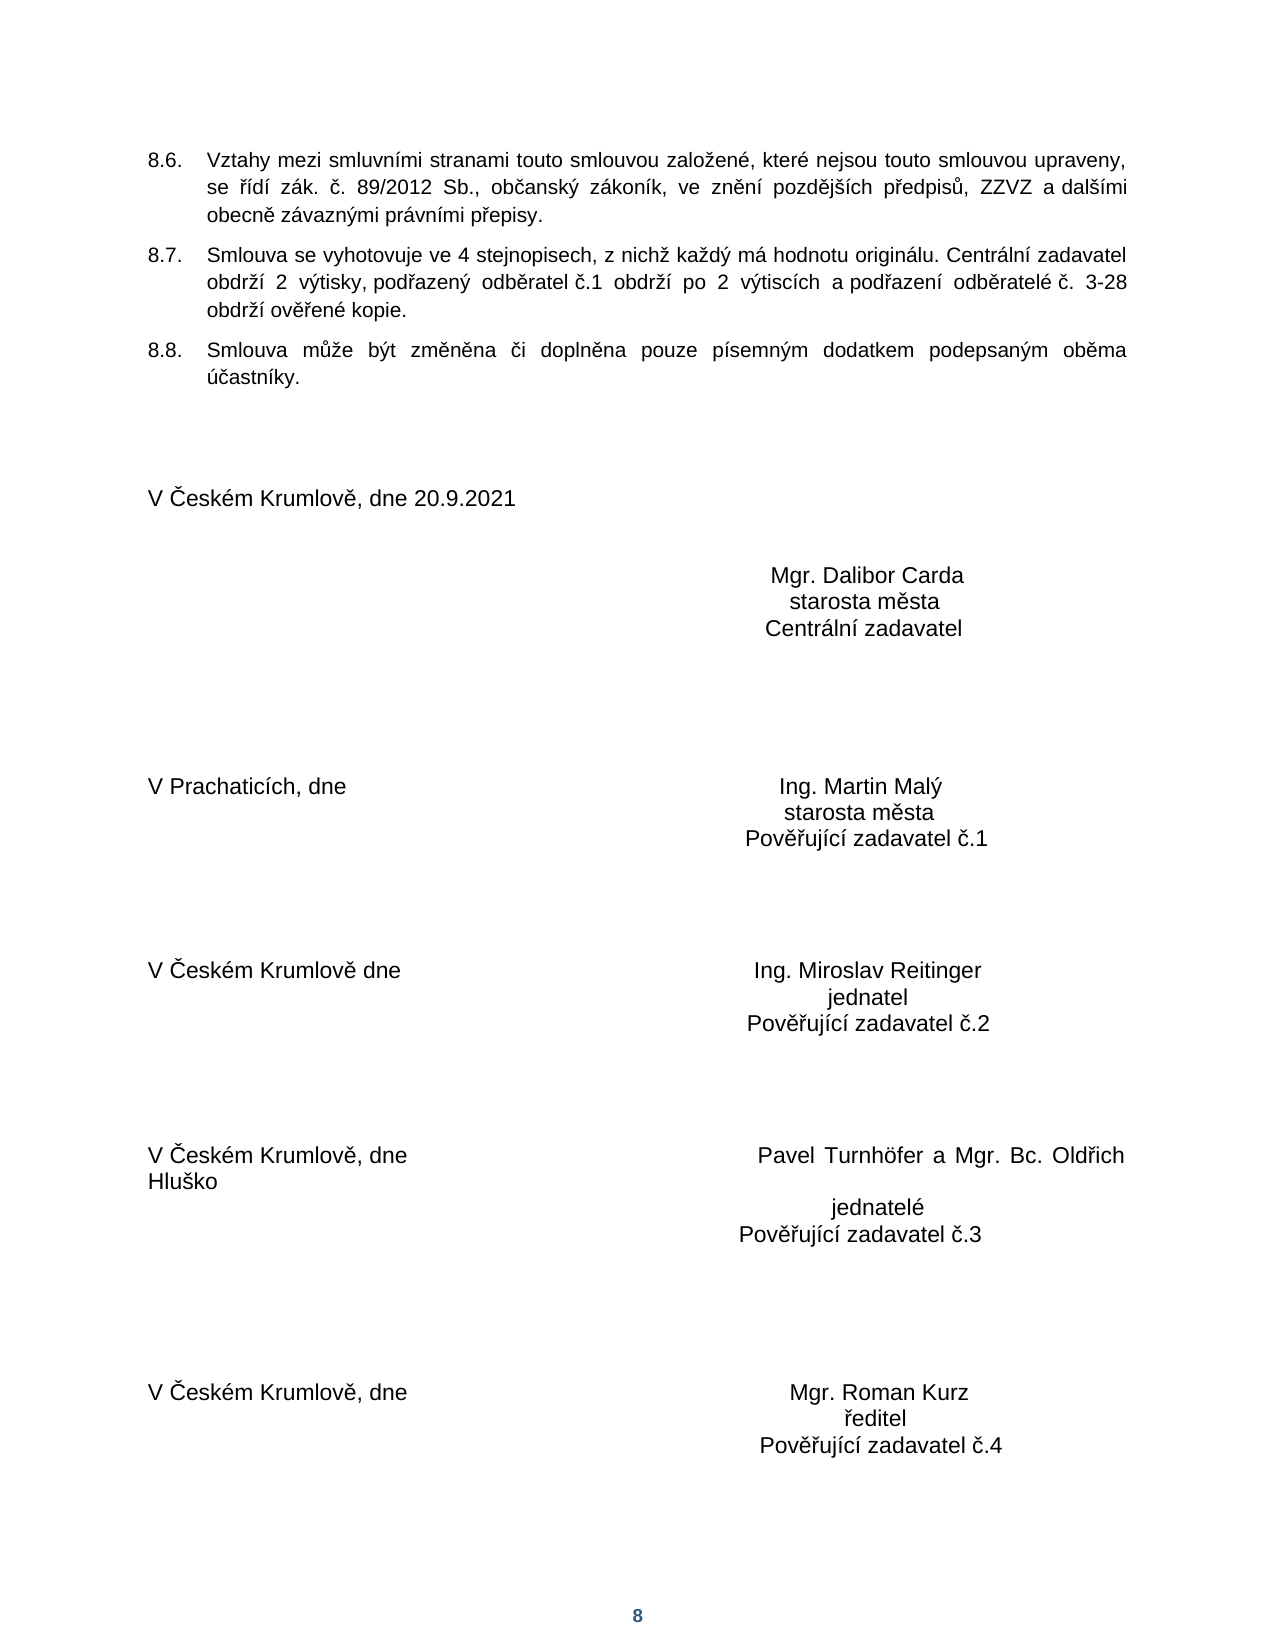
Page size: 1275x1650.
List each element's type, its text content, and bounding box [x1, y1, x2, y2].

text V Českém Krumlově, dne Pavel Turnhöfer a Mgr. Bc. Oldřich Hluško [148, 1142, 1127, 1194]
text Pověřující zadavatel č.4 [148, 1432, 1127, 1458]
text Centrální zadavatel [148, 614, 1127, 641]
text V Prachaticích, dne Ing. Martin Malý [148, 773, 1127, 799]
text Vztahy mezi smluvními stranami touto smlouvou založené, které nejsou touto smlouvou upraveny, se řídí zák. č. 89/2012 Sb., občanský zákoník, ve znění pozdějších předpisů, ZZVZ a dalšími obecně závaznými právními přepisy. [148, 148, 1127, 227]
text V Českém Krumlově, dne Mgr. Roman Kurz [148, 1379, 1127, 1405]
text starosta města [148, 588, 1127, 614]
text jednatelé [148, 1194, 1127, 1221]
text Smlouva se vyhotovuje ve 4 stejnopisech, z nichž každý má hodnotu originálu. Centrální zadavatel obdrží 2 výtisky, podřazený odběratel č.1 obdrží po 2 výtiscích a podřazení odběratelé č. 3-28 obdrží ověřené kopie. [148, 243, 1127, 322]
text starosta města Pověřující zadavatel č.1 [148, 799, 1127, 852]
text Mgr. Dalibor Carda [148, 562, 1127, 588]
text Pověřující zadavatel č.2 [148, 1010, 1127, 1036]
text V Českém Krumlově dne Ing. Miroslav Reitinger [148, 957, 1127, 983]
text V Českém Krumlově, dne 20.9.2021 [148, 485, 1127, 511]
text Smlouva může být změněna či doplněna pouze písemným dodatkem podepsaným oběma účastníky. [148, 338, 1127, 389]
text jednatel [148, 983, 1127, 1010]
text Pověřující zadavatel č.3 [738, 1221, 1127, 1247]
text ředitel [148, 1405, 1127, 1432]
